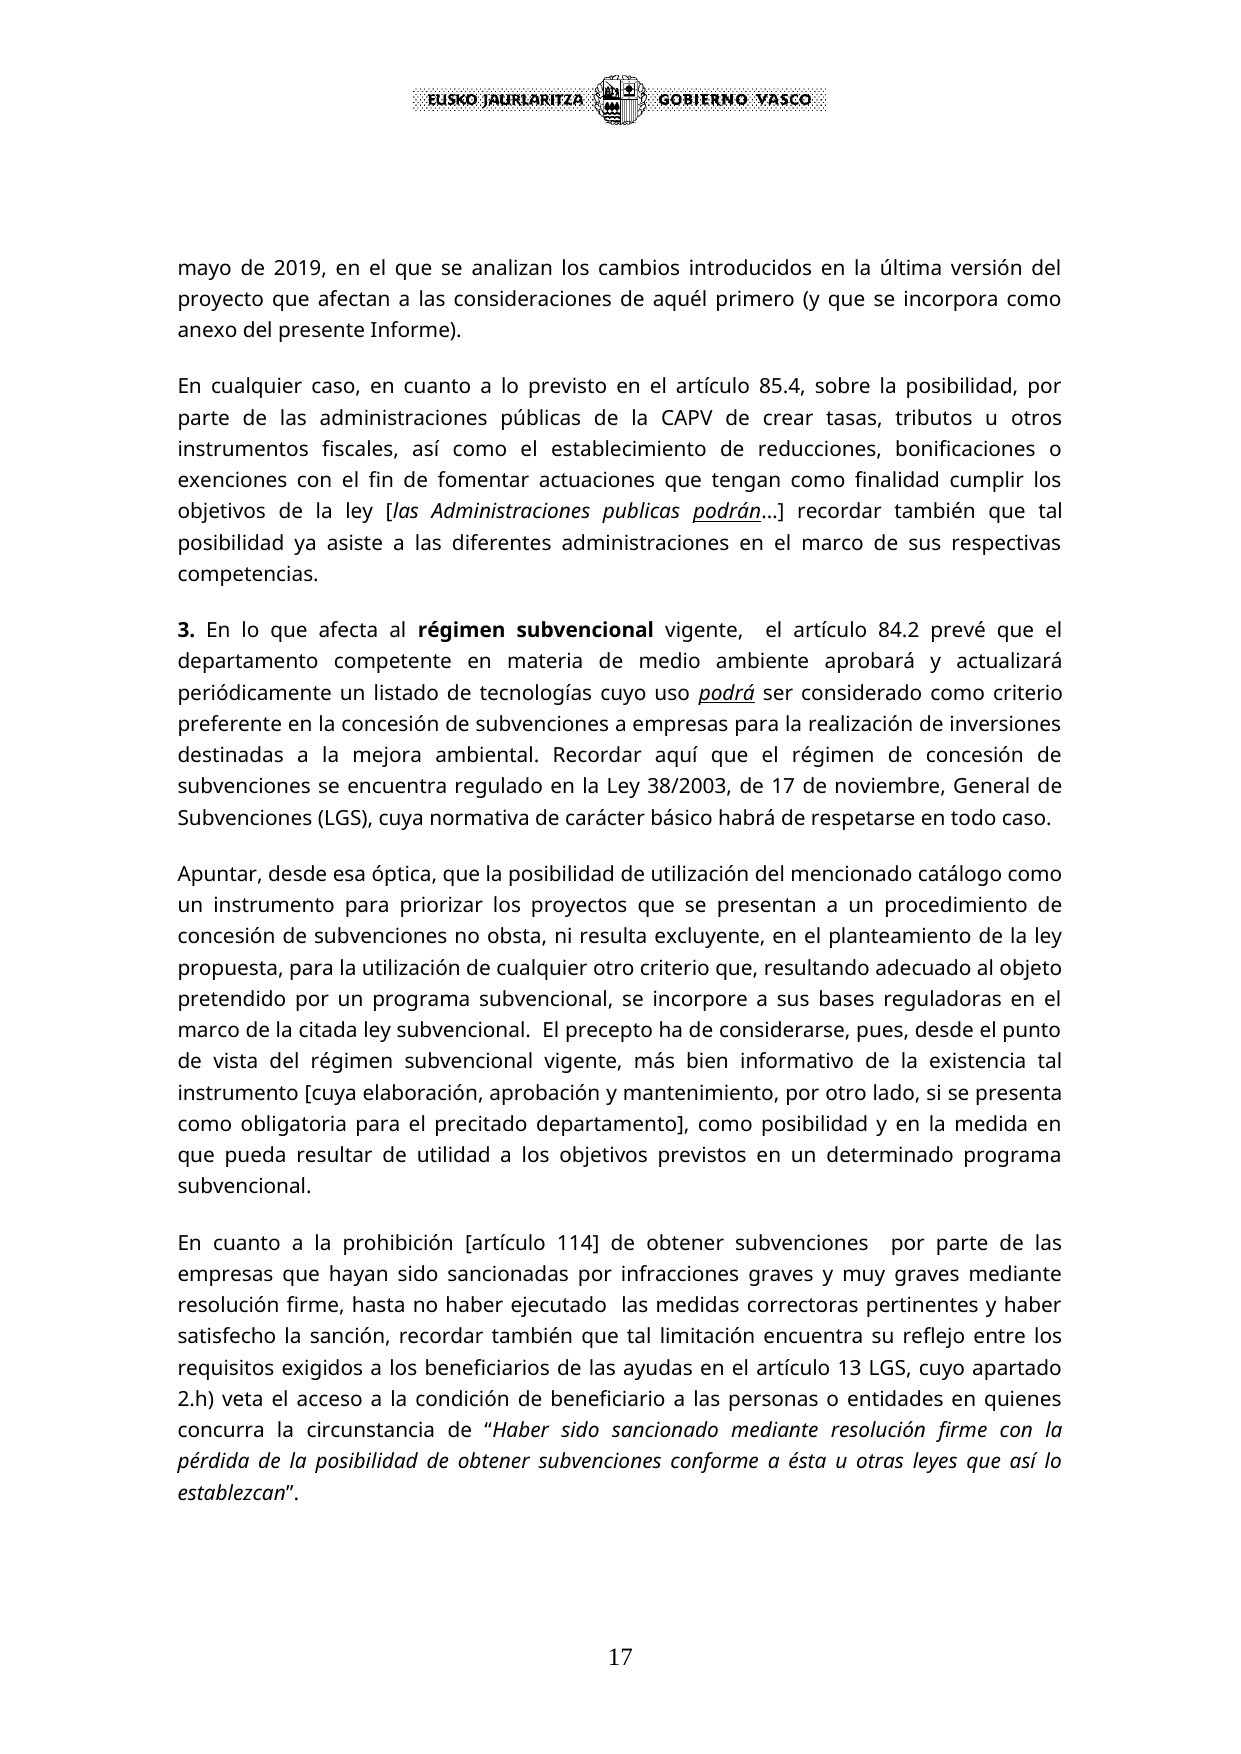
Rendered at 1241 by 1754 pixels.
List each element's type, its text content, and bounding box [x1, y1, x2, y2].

text En cualquier caso, en cuanto a lo previsto en el artículo 85.4, sobre la posibilidad, por parte de las administraciones públicas de la CAPV de crear tasas, tributos u otros instrumentos fiscales, así como el establecimiento de reducciones, bonificaciones o exenciones con el fin de fomentar actuaciones que tengan como finalidad cumplir los objetivos de la ley [las Administraciones publicas podrán…] recordar también que tal posibilidad ya asiste a las diferentes administraciones en el marco de sus respectivas competencias. [177, 369, 1063, 587]
text Apuntar, desde esa óptica, que la posibilidad de utilización del mencionado catálogo como un instrumento para priorizar los proyectos que se presentan a un procedimiento de concesión de subvenciones no obsta, ni resulta excluyente, en el planteamiento de la ley propuesta, para la utilización de cualquier otro criterio que, resultando adecuado al objeto pretendido por un programa subvencional, se incorpore a sus bases reguladoras en el marco de la citada ley subvencional. El precepto ha de considerarse, pues, desde el punto de vista del régimen subvencional vigente, más bien informativo de la existencia tal instrumento [cuya elaboración, aprobación y mantenimiento, por otro lado, si se presenta como obligatoria para el precitado departamento], como posibilidad y en la medida en que pueda resultar de utilidad a los objetivos previstos en un determinado programa subvencional. [177, 856, 1063, 1200]
picture [413, 75, 828, 125]
text 3. En lo que afecta al régimen subvencional vigente, el artículo 84.2 prevé que el departamento competente en materia de medio ambiente aprobará y actualizará periódicamente un listado de tecnologías cuyo uso podrá ser considerado como criterio preferente en la concesión de subvenciones a empresas para la realización de inversiones destinadas a la mejora ambiental. Recordar aquí que el régimen de concesión de subvenciones se encuentra regulado en la Ley 38/2003, de 17 de noviembre, General de Subvenciones (LGS), cuya normativa de carácter básico habrá de respetarse en todo caso. [177, 612, 1063, 831]
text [177, 250, 1063, 344]
text En cuanto a la prohibición [artículo 114] de obtener subvenciones por parte de las empresas que hayan sido sancionadas por infracciones graves y muy graves mediante resolución firme, hasta no haber ejecutado las medidas correctoras pertinentes y haber satisfecho la sanción, recordar también que tal limitación encuentra su reflejo entre los requisitos exigidos a los beneficiarios de las ayudas en el artículo 13 LGS, cuyo apartado 2.h) veta el acceso a la condición de beneficiario a las personas o entidades en quienes concurra la circunstancia de “Haber sido sancionado mediante resolución firme con la pérdida de la posibilidad de obtener subvenciones conforme a ésta u otras leyes que así lo establezcan”. [177, 1225, 1063, 1506]
